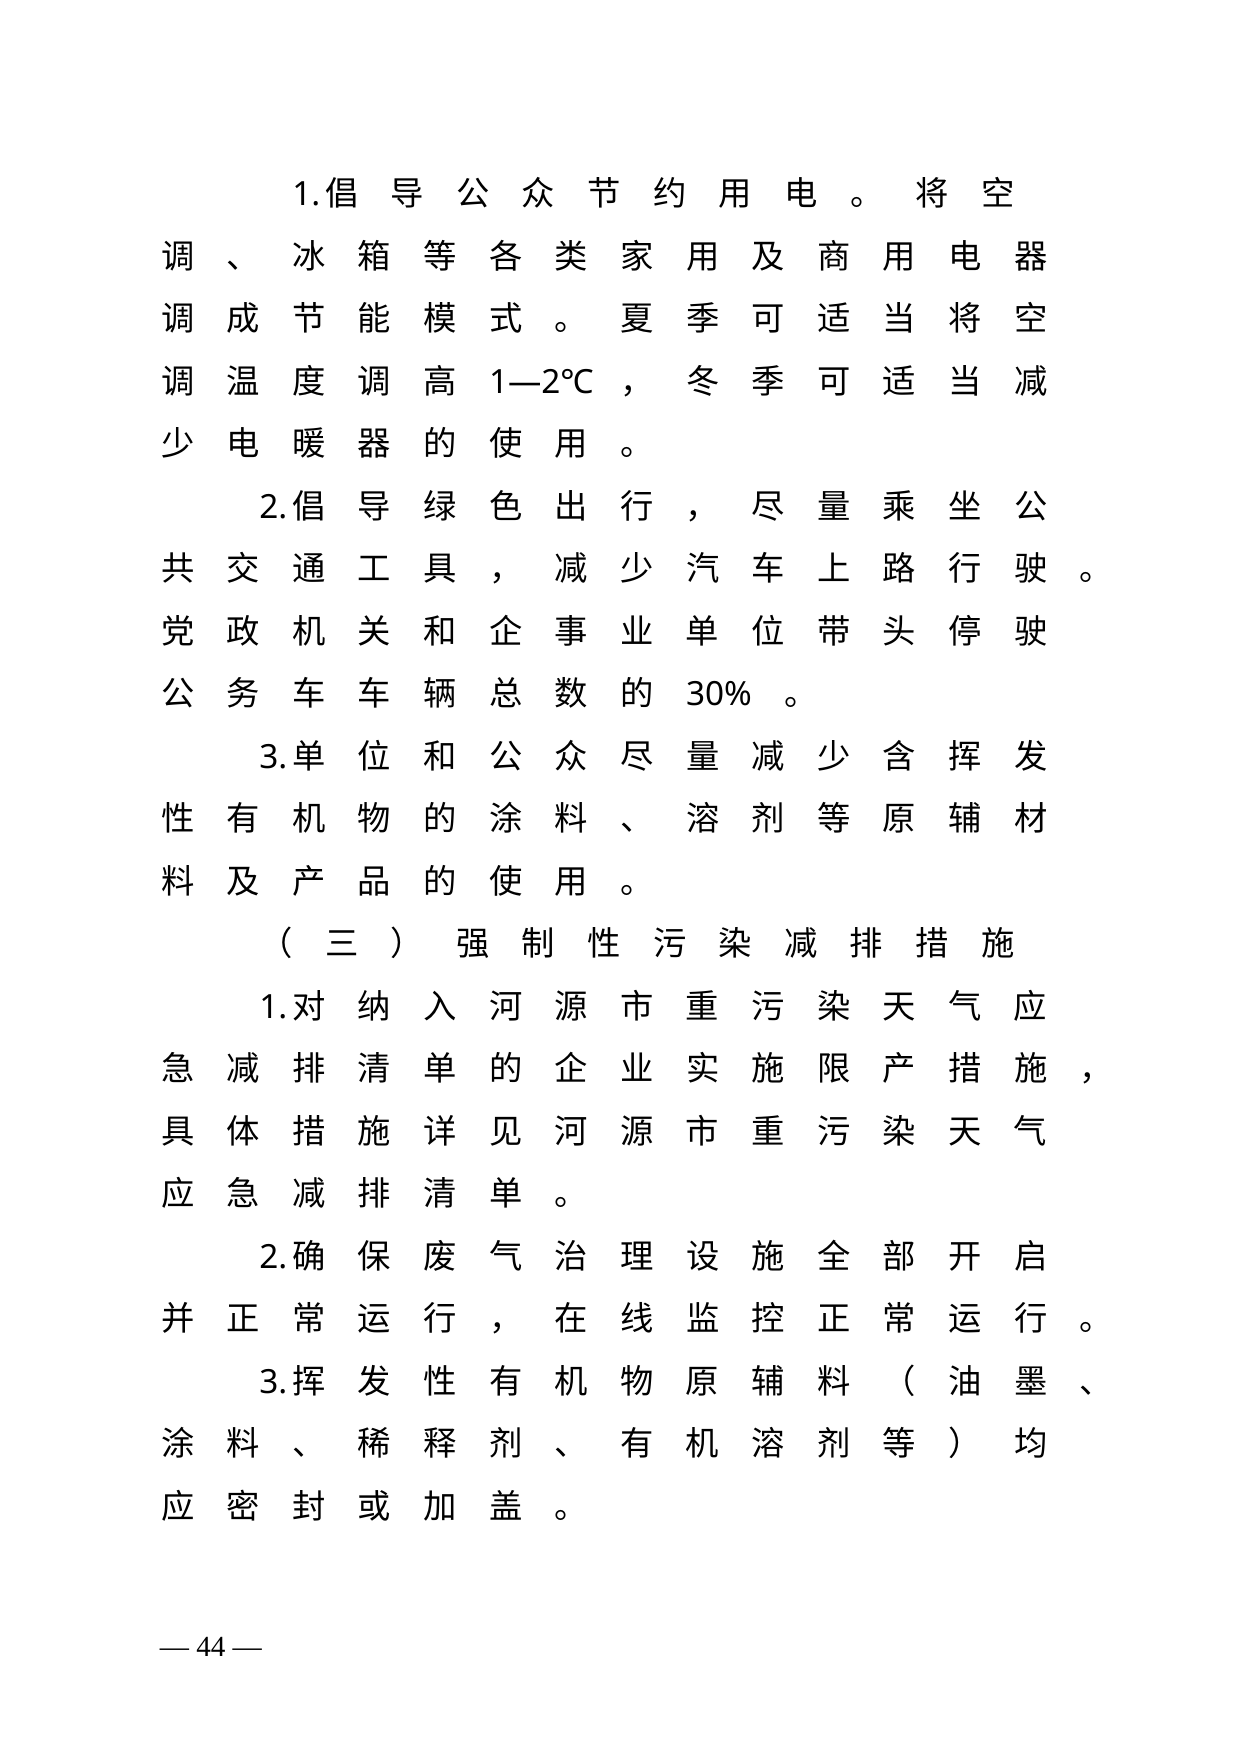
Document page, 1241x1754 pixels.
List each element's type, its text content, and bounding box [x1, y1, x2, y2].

text 3.挥发性有机物原辅料（油墨、涂料、稀释剂、有机溶剂等）均应密封或加盖。 [161, 1347, 1079, 1535]
text （三）强制性污染减排措施 [161, 910, 1079, 972]
text 2.倡导绿色出行，尽量乘坐公共交通工具，减少汽车上路行驶。党政机关和企事业单位带头停驶公务车车辆总数的30%。 [161, 472, 1079, 722]
text 3.单位和公众尽量减少含挥发性有机物的涂料、溶剂等原辅材料及产品的使用。 [161, 722, 1079, 910]
text 2.确保废气治理设施全部开启并正常运行，在线监控正常运行。 [161, 1222, 1079, 1347]
text 1.对纳入河源市重污染天气应急减排清单的企业实施限产措施，具体措施详见河源市重污染天气应急减排清单。 [161, 972, 1079, 1222]
text 1.倡导公众节约用电。将空调、冰箱等各类家用及商用电器调成节能模式。夏季可适当将空调温度调高1—2℃，冬季可适当减少电暖器的使用。 [161, 160, 1079, 472]
